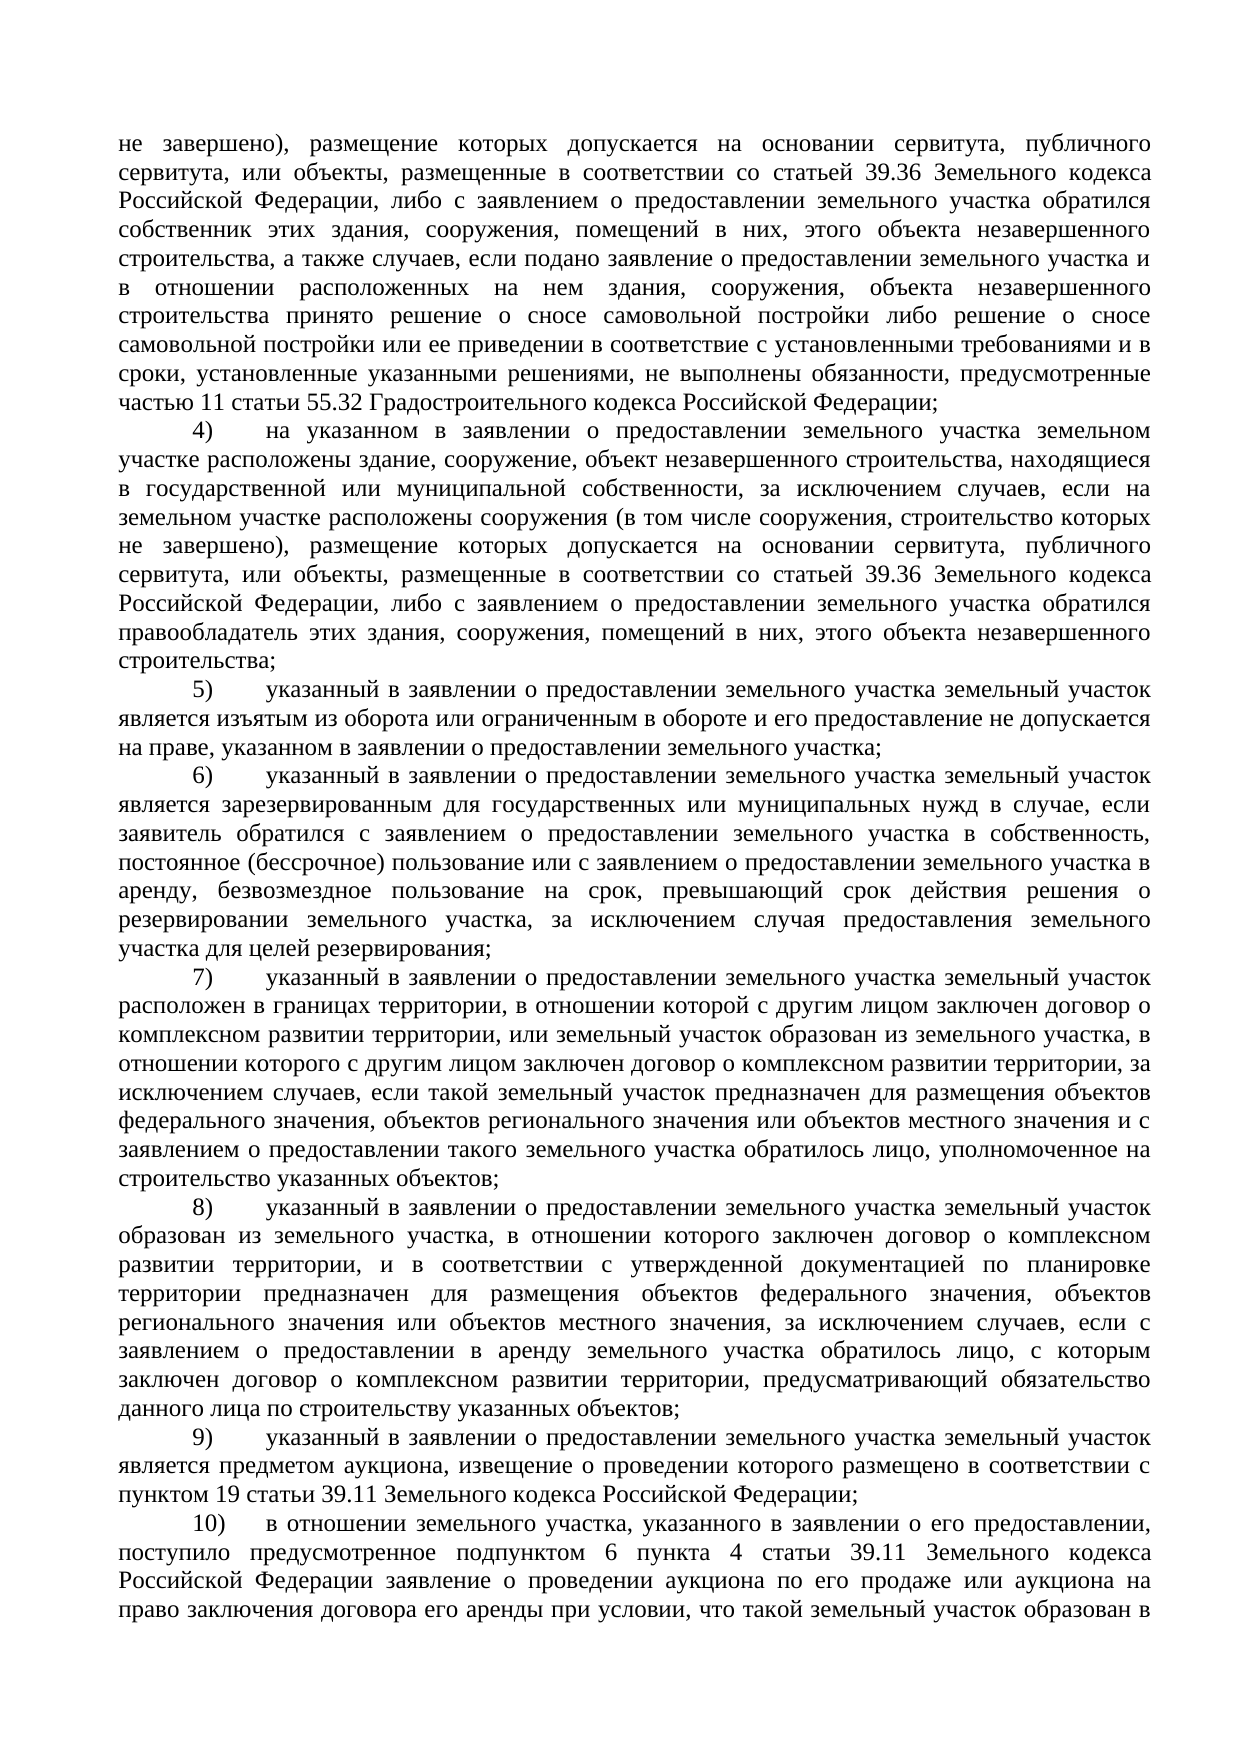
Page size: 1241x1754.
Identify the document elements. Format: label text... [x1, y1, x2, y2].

list указанный в заявлении о предоставлении земельного участка земельный участок образован из земельного участка, в отношении которого заключен договор о комплексном развитии территории, и в соответствии с утвержденной документацией по планировке территории предназначен для размещения объектов федерального значения, объектов регионального значения или объектов местного значения, за исключением случаев, если с заявлением о предоставлении в аренду земельного участка обратилось лицо, с которым заключен договор о комплексном развитии территории, предусматривающий обязательство данного лица по строительству указанных объектов; [118, 1192, 1152, 1422]
list указанный в заявлении о предоставлении земельного участка земельный участок является изъятым из оборота или ограниченным в обороте и его предоставление не допускается на праве, указанном в заявлении о предоставлении земельного участка; [118, 674, 1152, 761]
list указанный в заявлении о предоставлении земельного участка земельный участок расположен в границах территории, в отношении которой с другим лицом заключен договор о комплексном развитии территории, или земельный участок образован из земельного участка, в отношении которого с другим лицом заключен договор о комплексном развитии территории, за исключением случаев, если такой земельный участок предназначен для размещения объектов федерального значения, объектов регионального значения или объектов местного значения и с заявлением о предоставлении такого земельного участка обратилось лицо, уполномоченное на строительство указанных объектов; [118, 962, 1152, 1192]
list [118, 1508, 1152, 1623]
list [118, 128, 1152, 416]
list указанный в заявлении о предоставлении земельного участка земельный участок является предметом аукциона, извещение о проведении которого размещено в соответствии с пунктом 19 статьи 39.11 Земельного кодекса Российской Федерации; [118, 1422, 1152, 1508]
list указанный в заявлении о предоставлении земельного участка земельный участок является зарезервированным для государственных или муниципальных нужд в случае, если заявитель обратился с заявлением о предоставлении земельного участка в собственность, постоянное (бессрочное) пользование или с заявлением о предоставлении земельного участка в аренду, безвозмездное пользование на срок, превышающий срок действия решения о резервировании земельного участка, за исключением случая предоставления земельного участка для целей резервирования; [118, 761, 1152, 962]
list на указанном в заявлении о предоставлении земельного участка земельном участке расположены здание, сооружение, объект незавершенного строительства, находящиеся в государственной или муниципальной собственности, за исключением случаев, если на земельном участке расположены сооружения (в том числе сооружения, строительство которых не завершено), размещение которых допускается на основании сервитута, публичного сервитута, или объекты, размещенные в соответствии со статьей 39.36 Земельного кодекса Российской Федерации, либо с заявлением о предоставлении земельного участка обратился правообладатель этих здания, сооружения, помещений в них, этого объекта незавершенного строительства; [118, 416, 1152, 674]
